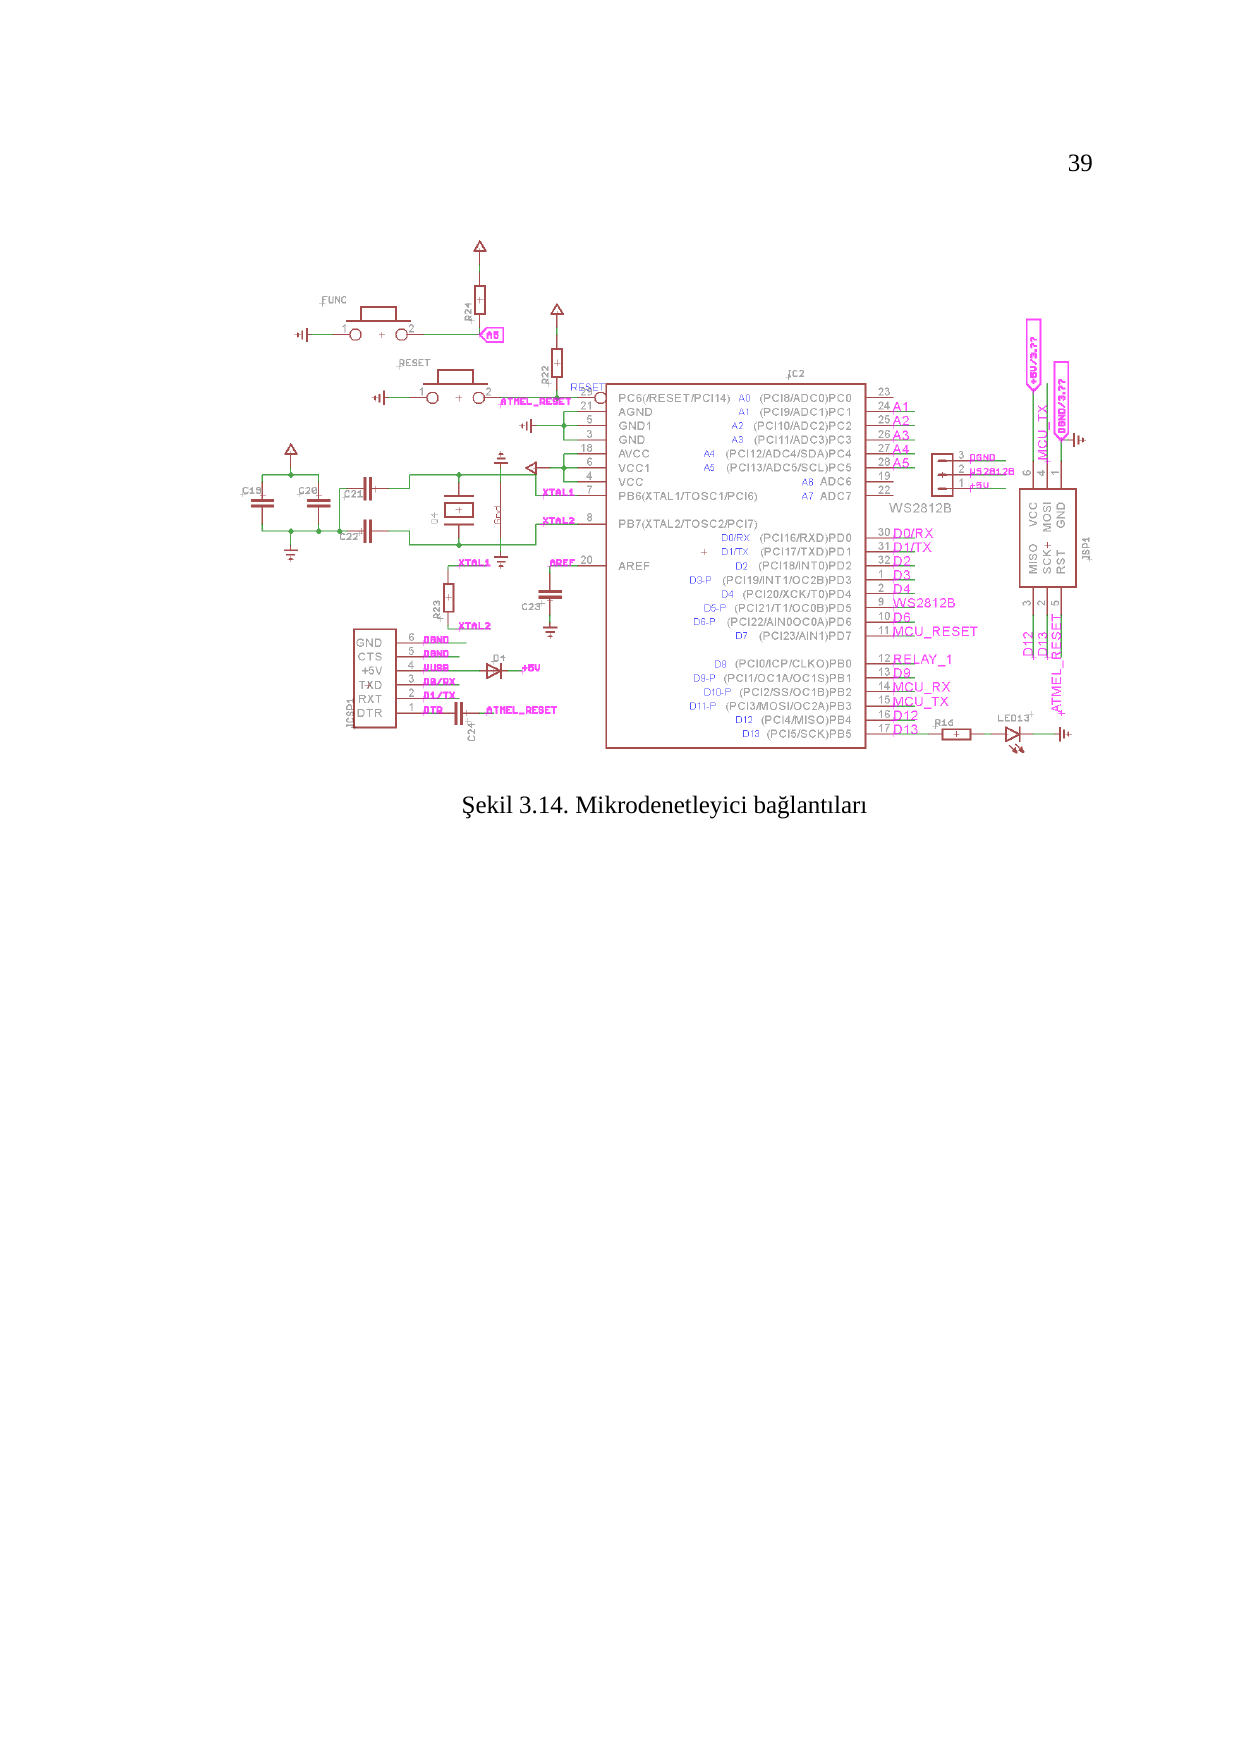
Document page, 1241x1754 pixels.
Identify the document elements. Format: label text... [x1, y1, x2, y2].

picture [236, 236, 1093, 759]
